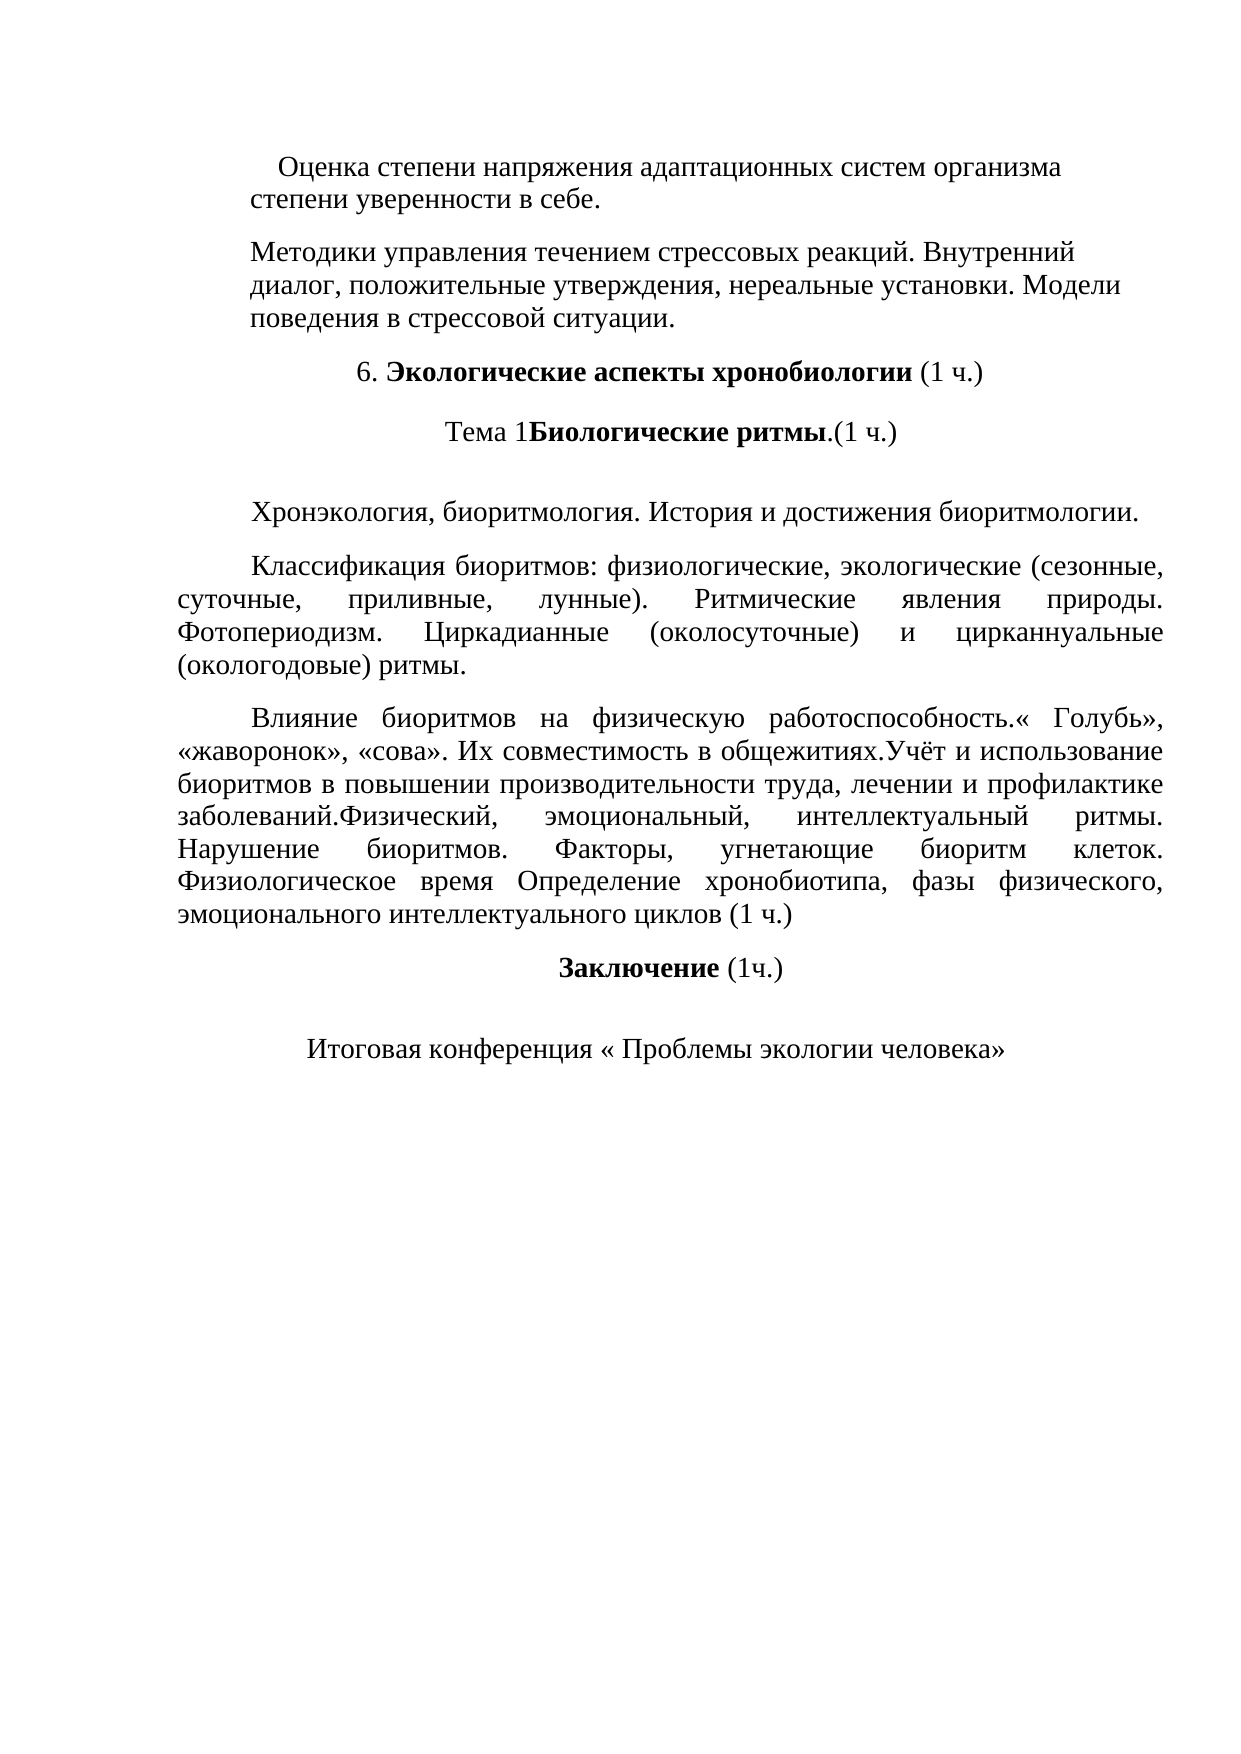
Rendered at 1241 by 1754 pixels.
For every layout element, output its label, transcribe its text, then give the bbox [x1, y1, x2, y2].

text Влияние биоритмов на физическую работоспособность.« Голубь», «жаворонок», «сова». Их совместимость в общежитиях.Учёт и использование биоритмов в повышении производительности труда, лечении и профилактике заболеваний.Физический, эмоциональный, интеллектуальный ритмы. Нарушение биоритмов. Факторы, угнетающие биоритм клеток. Физиологическое время Определение хронобиотипа, фазы физического, эмоционального интеллектуального циклов (1 ч.) [177, 702, 1164, 930]
text Хронэкология, биоритмология. История и достижения биоритмологии. [177, 496, 1164, 528]
text Заключение (1ч.) [150, 951, 1191, 984]
text Методики управления течением стрессовых реакций. Внутренний диалог, положительные утверждения, нереальные установки. Модели поведения в стрессовой ситуации. [250, 236, 1164, 334]
text Оценка степени напряжения адаптационных систем организма степени уверенности в себе. [250, 150, 1164, 215]
text 6. Экологические аспекты хронобиологии (1 ч.) [150, 354, 1189, 388]
text Итоговая конференция « Проблемы экологии человека» [150, 1031, 1162, 1064]
text Тема 1Биологические ритмы.(1 ч.) [150, 414, 1191, 447]
text Классификация биоритмов: физиологические, экологические (сезонные, суточные, приливные, лунные). Ритмические явления природы. Фотопериодизм. Циркадианные (околосуточные) и цирканнуальные (окологодовые) ритмы. [177, 549, 1164, 681]
